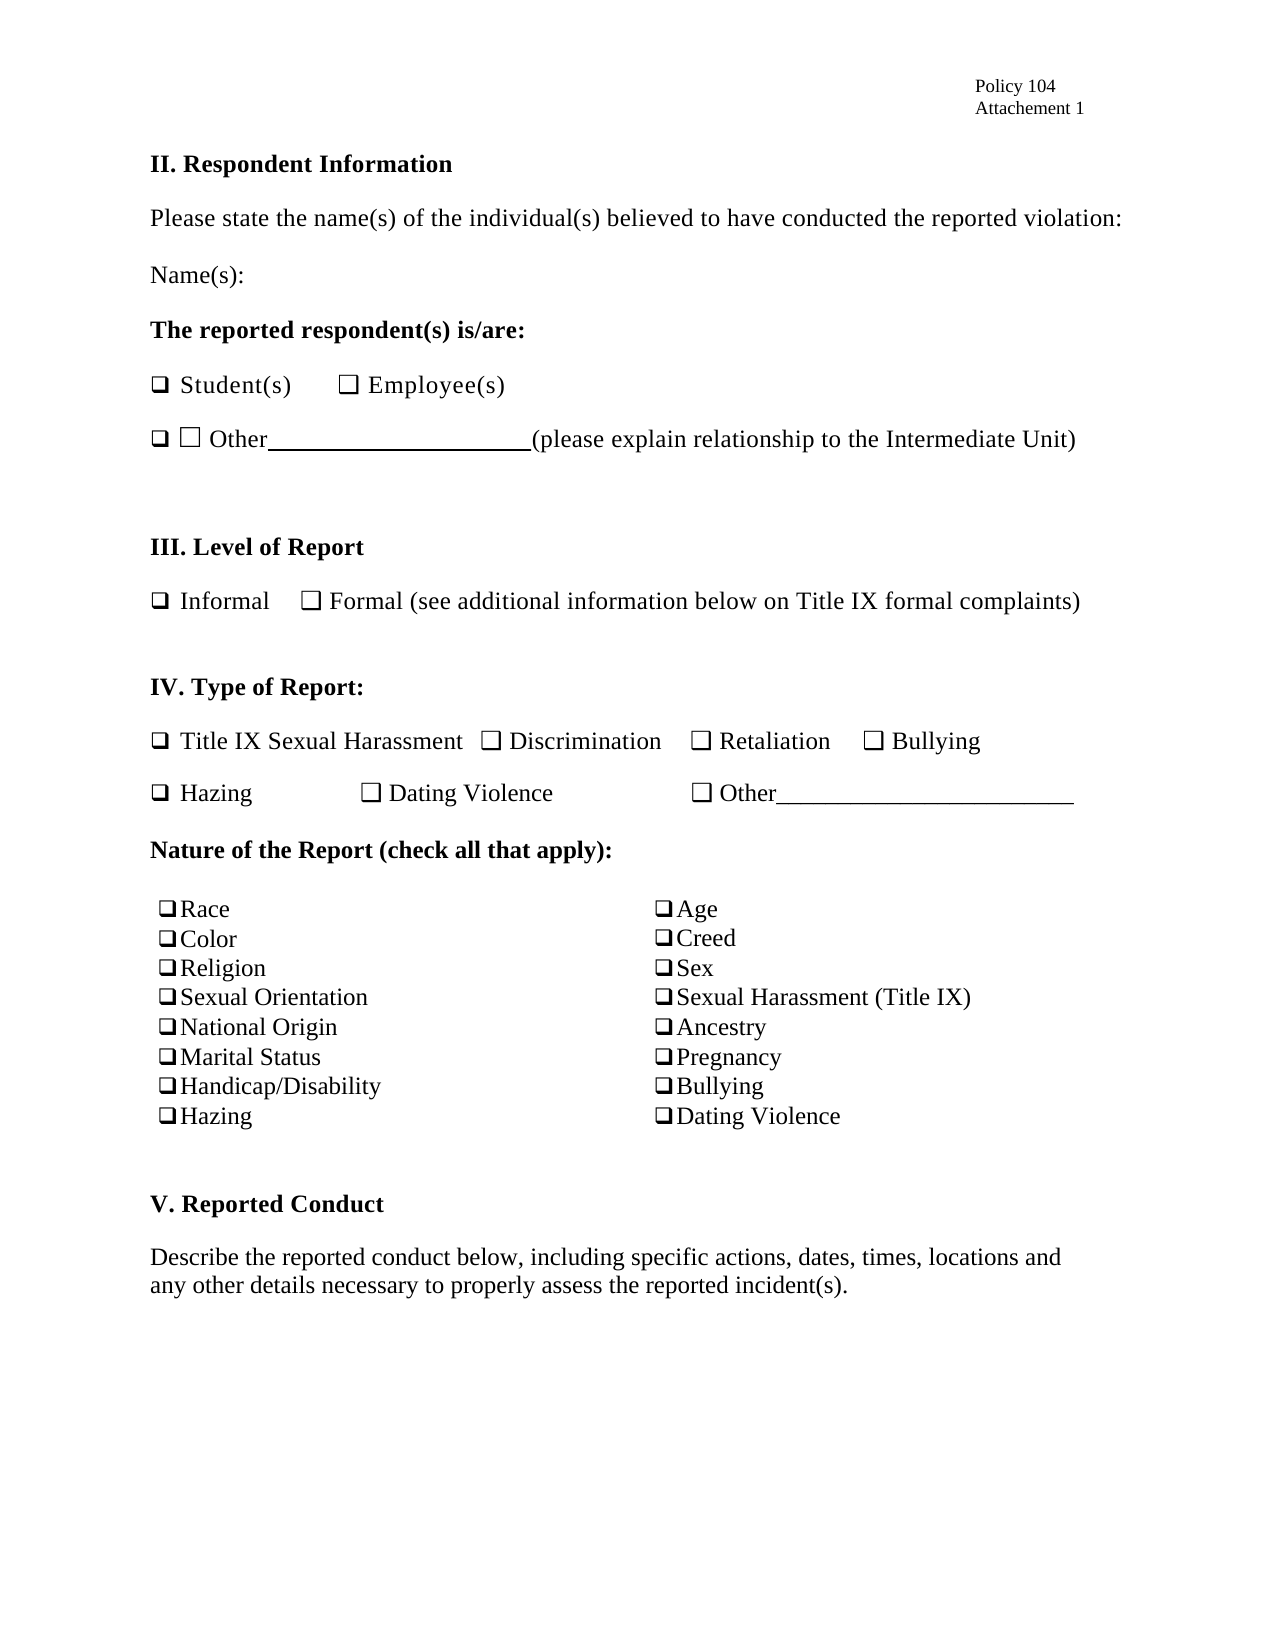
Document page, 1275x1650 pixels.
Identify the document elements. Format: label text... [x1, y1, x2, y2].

text III. Level of Report [150, 535, 1125, 561]
text The reported respondent(s) is/are: [150, 317, 1125, 344]
text Name(s): [150, 262, 1125, 289]
list Title IX Sexual Harassment ❑ Discrimination ❑ Retaliation ❑ Bullying [150, 730, 1125, 755]
text IV. Type of Report: [150, 674, 1125, 701]
text Please state the name(s) of the individual(s) believed to have conducted the reported violation: [150, 205, 1125, 232]
list Hazing ❑ Dating Violence ❑ Other Nature of the Report (check all that apply): [150, 755, 1125, 870]
table_header Race Color Religion Sexual Orientation National Origin Marital Status Handicap/Disability Hazing [150, 897, 511, 1135]
list □ Other (please explain relationship to the Intermediate Unit) [150, 428, 1125, 453]
text Describe the reported conduct below, including specific actions, dates, times, locations and any other details necessary to properly assess the reported incident(s). [150, 1243, 1102, 1299]
list Student(s) ❑ Employee(s) [150, 373, 1125, 398]
list Informal ❑ Formal (see additional information below on Title IX formal complaints) [150, 589, 1125, 614]
text V. Reported Conduct [150, 1191, 1125, 1217]
table_header Age Creed Sex Sexual Harassment (Title IX) Ancestry Pregnancy Bullying Dating Violence [511, 897, 1087, 1135]
text II. Respondent Information [150, 151, 1125, 178]
